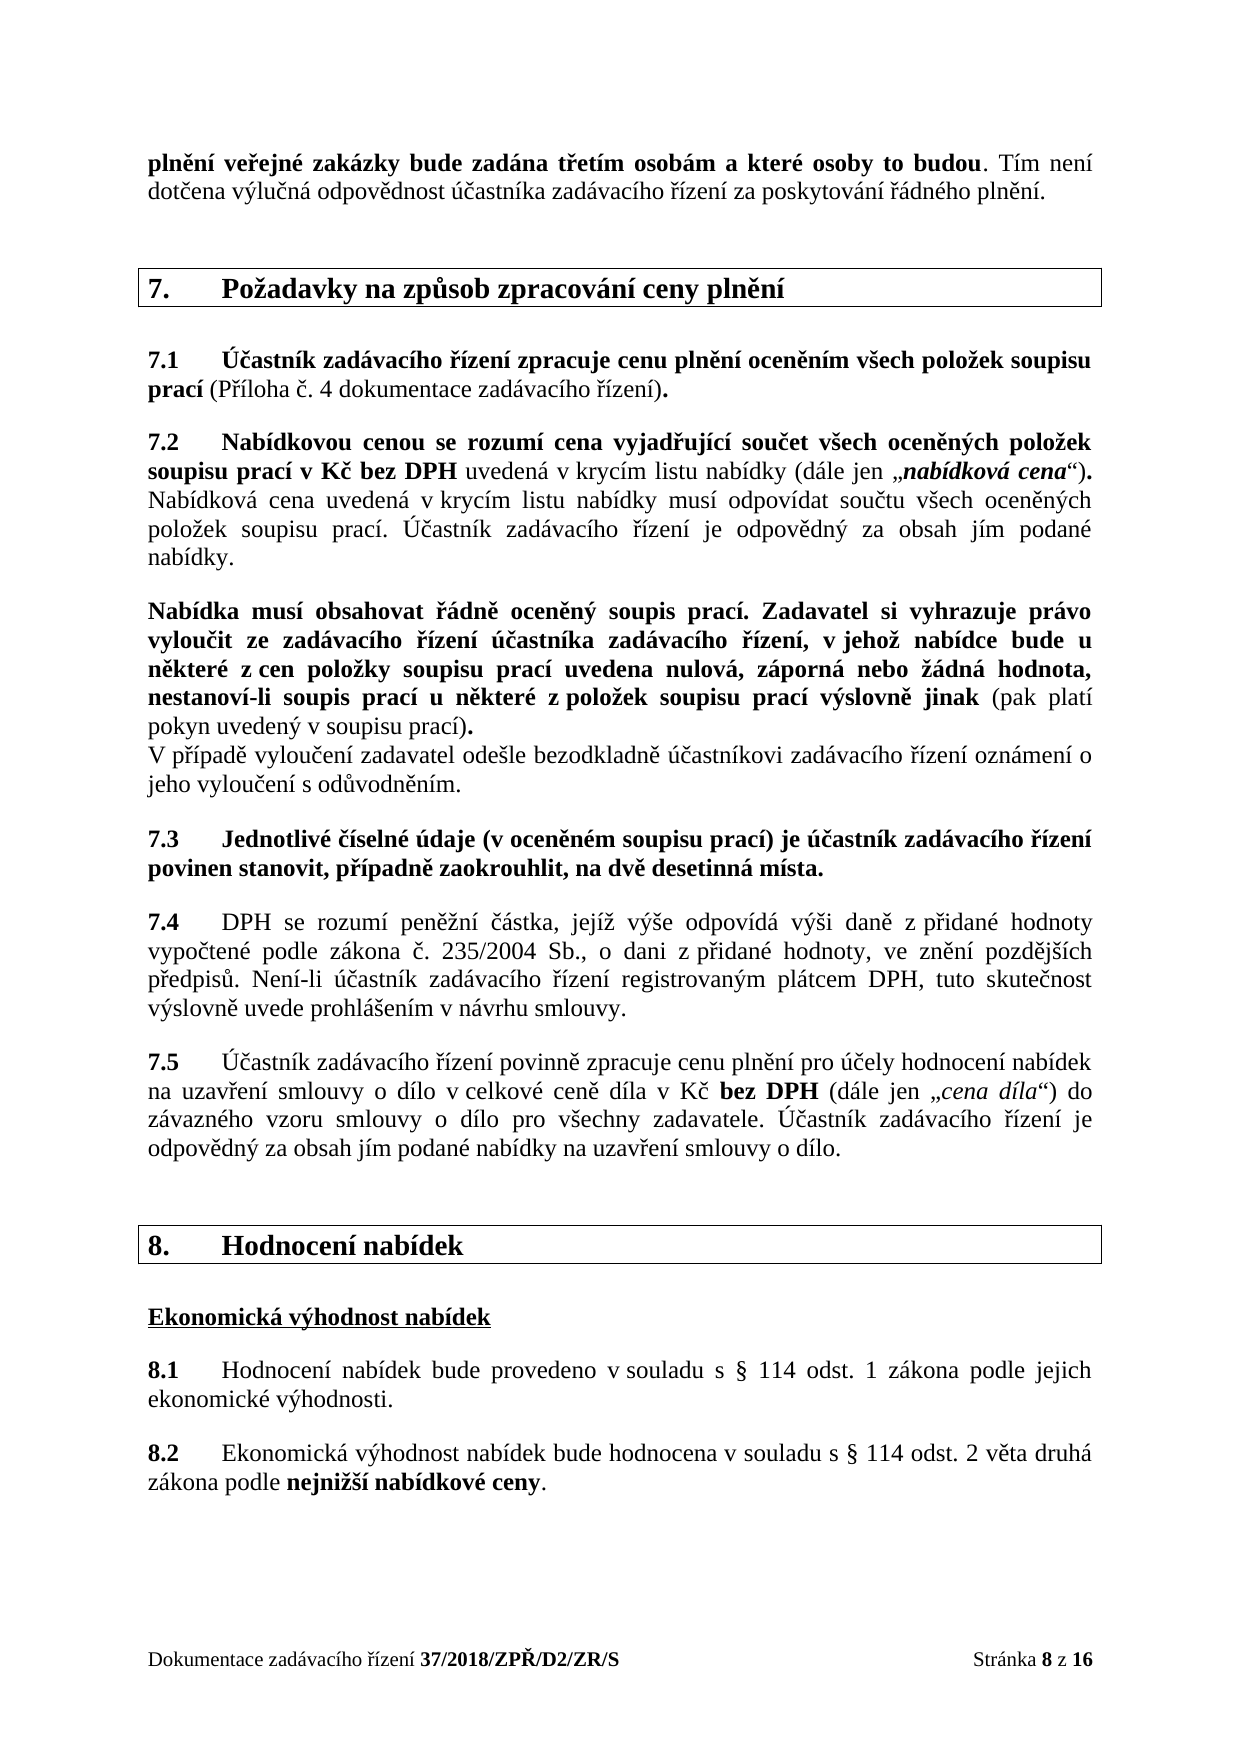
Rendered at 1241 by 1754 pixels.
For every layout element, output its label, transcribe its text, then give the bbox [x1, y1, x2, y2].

list V případě vyloučení zadavatel odešle bezodkladně účastníkovi zadávacího řízení oznámení o jeho vyloučení s odůvodněním. [148, 740, 1093, 797]
list Nabídka musí obsahovat řádně oceněný soupis prací. Zadavatel si vyhrazuje právo vyloučit ze zadávacího řízení účastníka zadávacího řízení, v jehož nabídce bude u některé z cen položky soupisu prací uvedena nulová, záporná nebo žádná hodnota, nestanoví-li soupis prací u některé z položek soupisu prací výslovně jinak (pak platí pokyn uvedený v soupisu prací). [148, 596, 1093, 740]
text Účastník zadávacího řízení zpracuje cenu plnění oceněním všech položek soupisu prací (Příloha č. 4 dokumentace zadávacího řízení). [148, 345, 1093, 402]
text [148, 148, 1093, 205]
text DPH se rozumí peněžní částka, jejíž výše odpovídá výši daně z přidané hodnoty vypočtené podle zákona č. 235/2004 Sb., o dani z přidané hodnoty, ve znění pozdějších předpisů. Není-li účastník zadávacího řízení registrovaným plátcem DPH, tuto skutečnost výslovně uvede prohlášením v návrhu smlouvy. [148, 907, 1093, 1022]
text Nabídkovou cenou se rozumí cena vyjadřující součet všech oceněných položek soupisu prací v Kč uvedená v krycím listu nabídky (dále jen „nabídková cena“). Nabídková cena uvedená v krycím listu nabídky musí odpovídat součtu všech oceněných položek soupisu prací. Účastník zadávacího řízení je odpovědný za obsah jím podané nabídky. [148, 427, 1093, 571]
text Účastník zadávacího řízení povinně zpracuje cenu plnění pro účely hodnocení nabídek na uzavření smlouvy o dílo v celkové ceně díla v Kč (dále jen „cena díla“) do závazného vzoru smlouvy o dílo pro všechny zadavatele. Účastník zadávacího řízení je odpovědný za obsah jím podané nabídky na uzavření smlouvy o dílo. [148, 1047, 1093, 1162]
text Ekonomická výhodnost nabídek bude hodnocena v souladu s § 114 odst. 2 věta druhá zákona podle nejnižší nabídkové ceny. [148, 1438, 1093, 1496]
text Jednotlivé číselné údaje (v oceněném soupisu prací) je účastník zadávacího řízení povinen stanovit, případně zaokrouhlit, na dvě desetinná místa. [148, 824, 1093, 882]
text Hodnocení nabídek bude provedeno v souladu s § 114 odst. 1 zákona podle jejich ekonomické výhodnosti. [148, 1356, 1093, 1413]
text Hodnocení nabídek [139, 1226, 1101, 1263]
text Požadavky na způsob zpracování ceny plnění [139, 269, 1101, 306]
text Ekonomická výhodnost nabídek [148, 1302, 1093, 1331]
